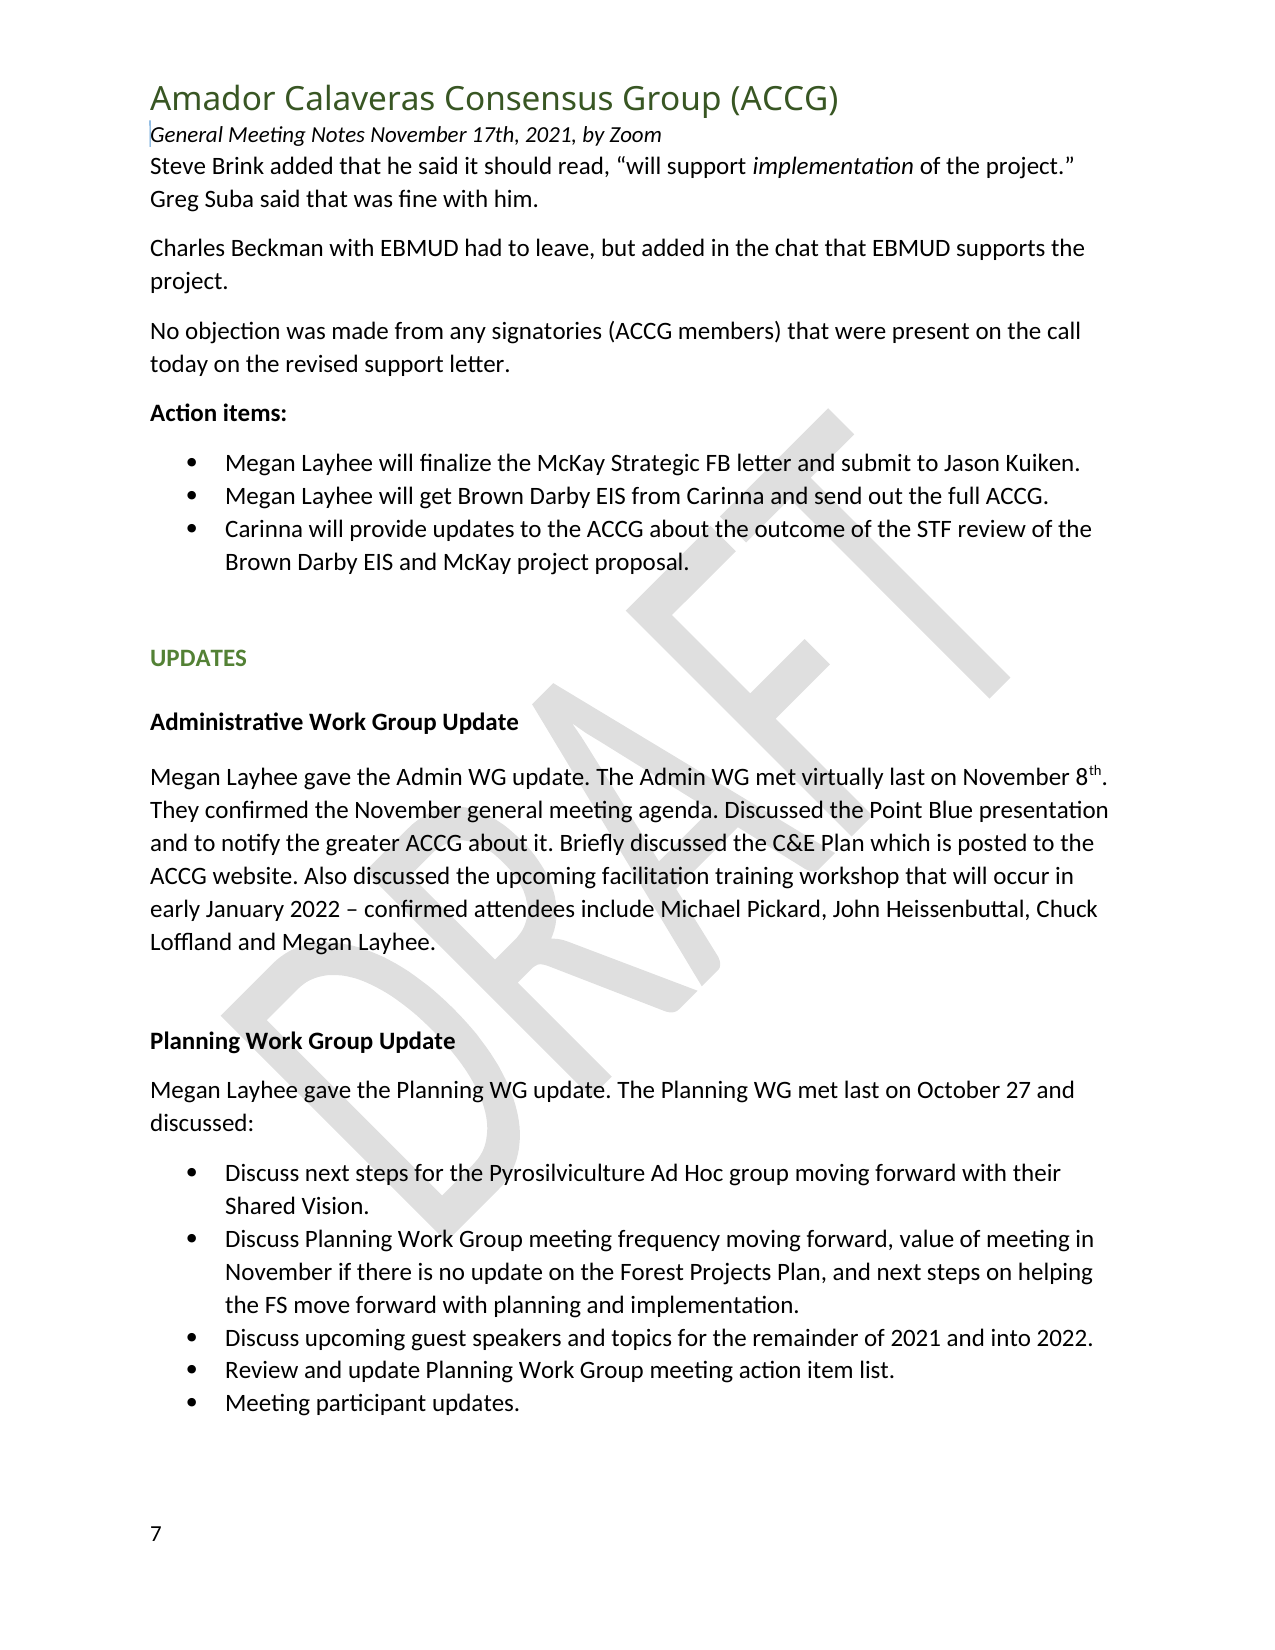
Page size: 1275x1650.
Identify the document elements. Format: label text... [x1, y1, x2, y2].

text Action items: [150, 397, 1125, 428]
subtitle UPDATES [150, 642, 1125, 673]
list Discuss upcoming guest speakers and topics for the remainder of 2021 and into 2022. [187, 1322, 1125, 1352]
text Megan Layhee gave the Planning WG update. The Planning WG met last on October 27 and discussed: [150, 1074, 1125, 1138]
list Discuss Planning Work Group meeting frequency moving forward, value of meeting in November if there is no update on the Forest Projects Plan, and next steps on helping the FS move forward with planning and implementation. [187, 1223, 1125, 1319]
list Megan Layhee will get Brown Darby EIS from Carinna and send out the full ACCG. [187, 480, 1125, 511]
list Discuss next steps for the Pyrosilviculture Ad Hoc group moving forward with their Shared Vision. [187, 1157, 1125, 1221]
list Megan Layhee will finalize the McKay Strategic FB letter and submit to Jason Kuiken. [187, 447, 1125, 478]
text Steve Brink added that he said it should read, “will support implementation of the project.” Greg Suba said that was fine with him. [150, 150, 1125, 213]
list Meeting participant updates. [187, 1387, 1125, 1418]
text Megan Layhee gave the Admin WG update. The Admin WG met virtually last on November 8th. They confirmed the November general meeting agenda. Discussed the Point Blue presentation and to notify the greater ACCG about it. Briefly discussed the C&E Plan which is posted to the ACCG website. Also discussed the upcoming facilitation training workshop that will occur in early January 2022 – confirmed attendees include Michael Pickard, John Heissenbuttal, Chuck Loffland and Megan Layhee. [150, 761, 1125, 956]
text No objection was made from any signatories (ACCG members) that were present on the call today on the revised support letter. [150, 315, 1125, 378]
text Planning Work Group Update [150, 1025, 1125, 1056]
text Charles Beckman with EBMUD had to leave, but added in the chat that EBMUD supports the project. [150, 232, 1125, 296]
list Carinna will provide updates to the ACCG about the outcome of the STF review of the Brown Darby EIS and McKay project proposal. [187, 513, 1125, 576]
list Review and update Planning Work Group meeting action item list. [187, 1354, 1125, 1385]
subtitle Administrative Work Group Update [150, 706, 1125, 736]
